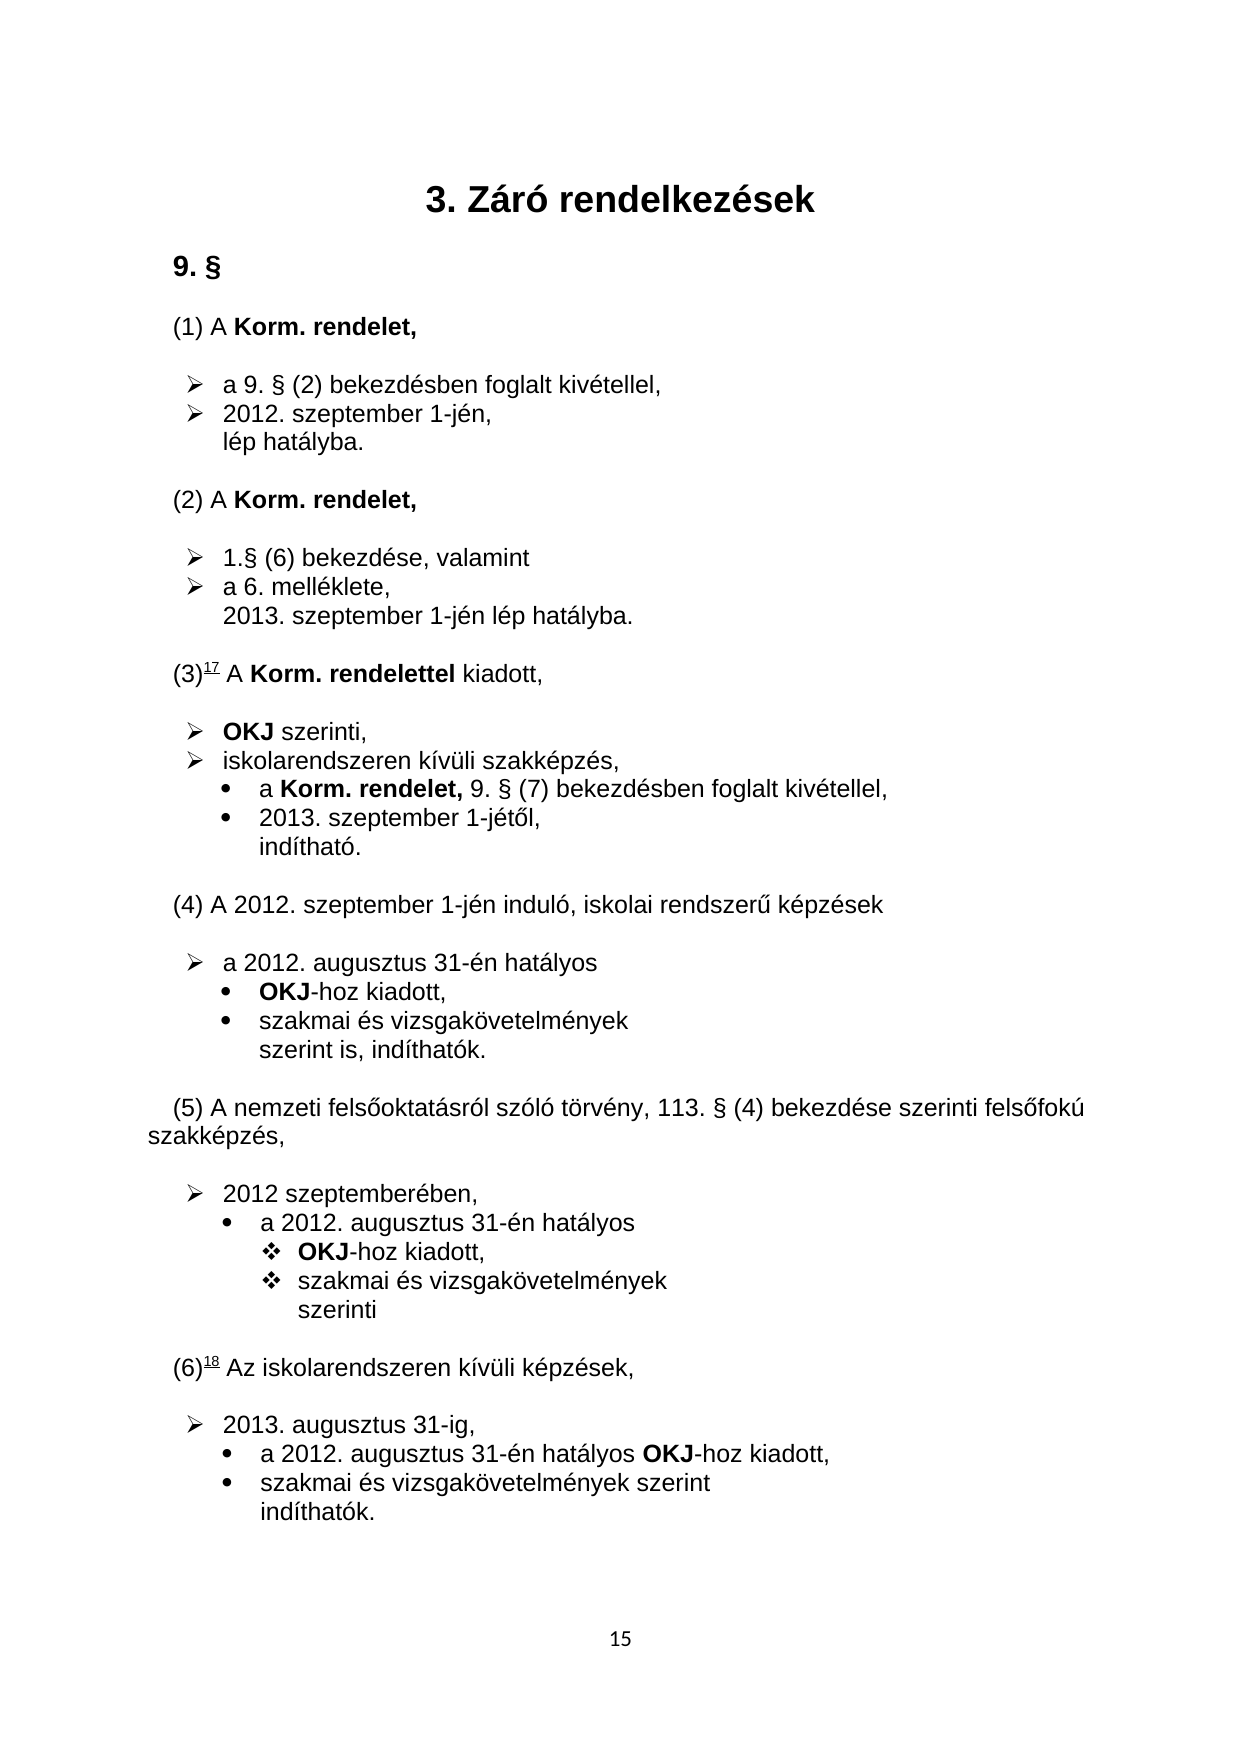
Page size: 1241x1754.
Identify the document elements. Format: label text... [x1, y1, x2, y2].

text 9. § [148, 249, 1093, 283]
list a 2012. augusztus 31-én hatályos [223, 1208, 1093, 1237]
list OKJ-hoz kiadott, [221, 977, 1093, 1006]
list a Korm. rendelet, 9. § (7) bekezdésben foglalt kivétellel, [221, 774, 1093, 803]
list szerinti [298, 1294, 1093, 1323]
list 2013. szeptember 1-jétől, [221, 803, 1093, 832]
list OKJ szerinti, [185, 717, 1093, 746]
list iskolarendszeren kívüli szakképzés, [185, 746, 1093, 774]
text (2) A Korm. rendelet, [148, 485, 1093, 514]
text (1) A Korm. rendelet, [148, 312, 1093, 341]
text (6)18 Az iskolarendszeren kívüli képzések, [148, 1352, 1093, 1381]
text 3. Záró rendelkezések [148, 177, 1093, 220]
list 2013. augusztus 31-ig, [185, 1410, 1093, 1439]
list 2013. szeptember 1-jén lép hatályba. [223, 601, 1093, 630]
list szakmai és vizsgakövetelmények [260, 1266, 1093, 1294]
list a 6. melléklete, [185, 572, 1093, 601]
list a 2012. augusztus 31-én hatályos OKJ-hoz kiadott, [223, 1439, 1093, 1468]
list szakmai és vizsgakövetelmények [221, 1006, 1093, 1034]
list szakmai és vizsgakövetelmények szerint [223, 1468, 1093, 1497]
text (5) A nemzeti felsőoktatásról szóló törvény, 113. § (4) bekezdése szerinti felsőfokú szakképzés, [148, 1092, 1093, 1150]
list a 9. § (2) bekezdésben foglalt kivétellel, [185, 370, 1093, 398]
list OKJ-hoz kiadott, [260, 1237, 1093, 1266]
list szerint is, indíthatók. [259, 1034, 1093, 1063]
list lép hatályba. [223, 427, 1093, 456]
list 2012. szeptember 1-jén, [185, 398, 1093, 427]
list 1.§ (6) bekezdése, valamint [185, 543, 1093, 572]
list 2012 szeptemberében, [185, 1179, 1093, 1208]
list indítható. [259, 832, 1093, 861]
list a 2012. augusztus 31-én hatályos [185, 948, 1093, 977]
text (3)17 A Korm. rendelettel kiadott, [148, 659, 1093, 688]
list indíthatók. [260, 1497, 1093, 1526]
text (4) A 2012. szeptember 1-jén induló, iskolai rendszerű képzések [148, 890, 1093, 919]
